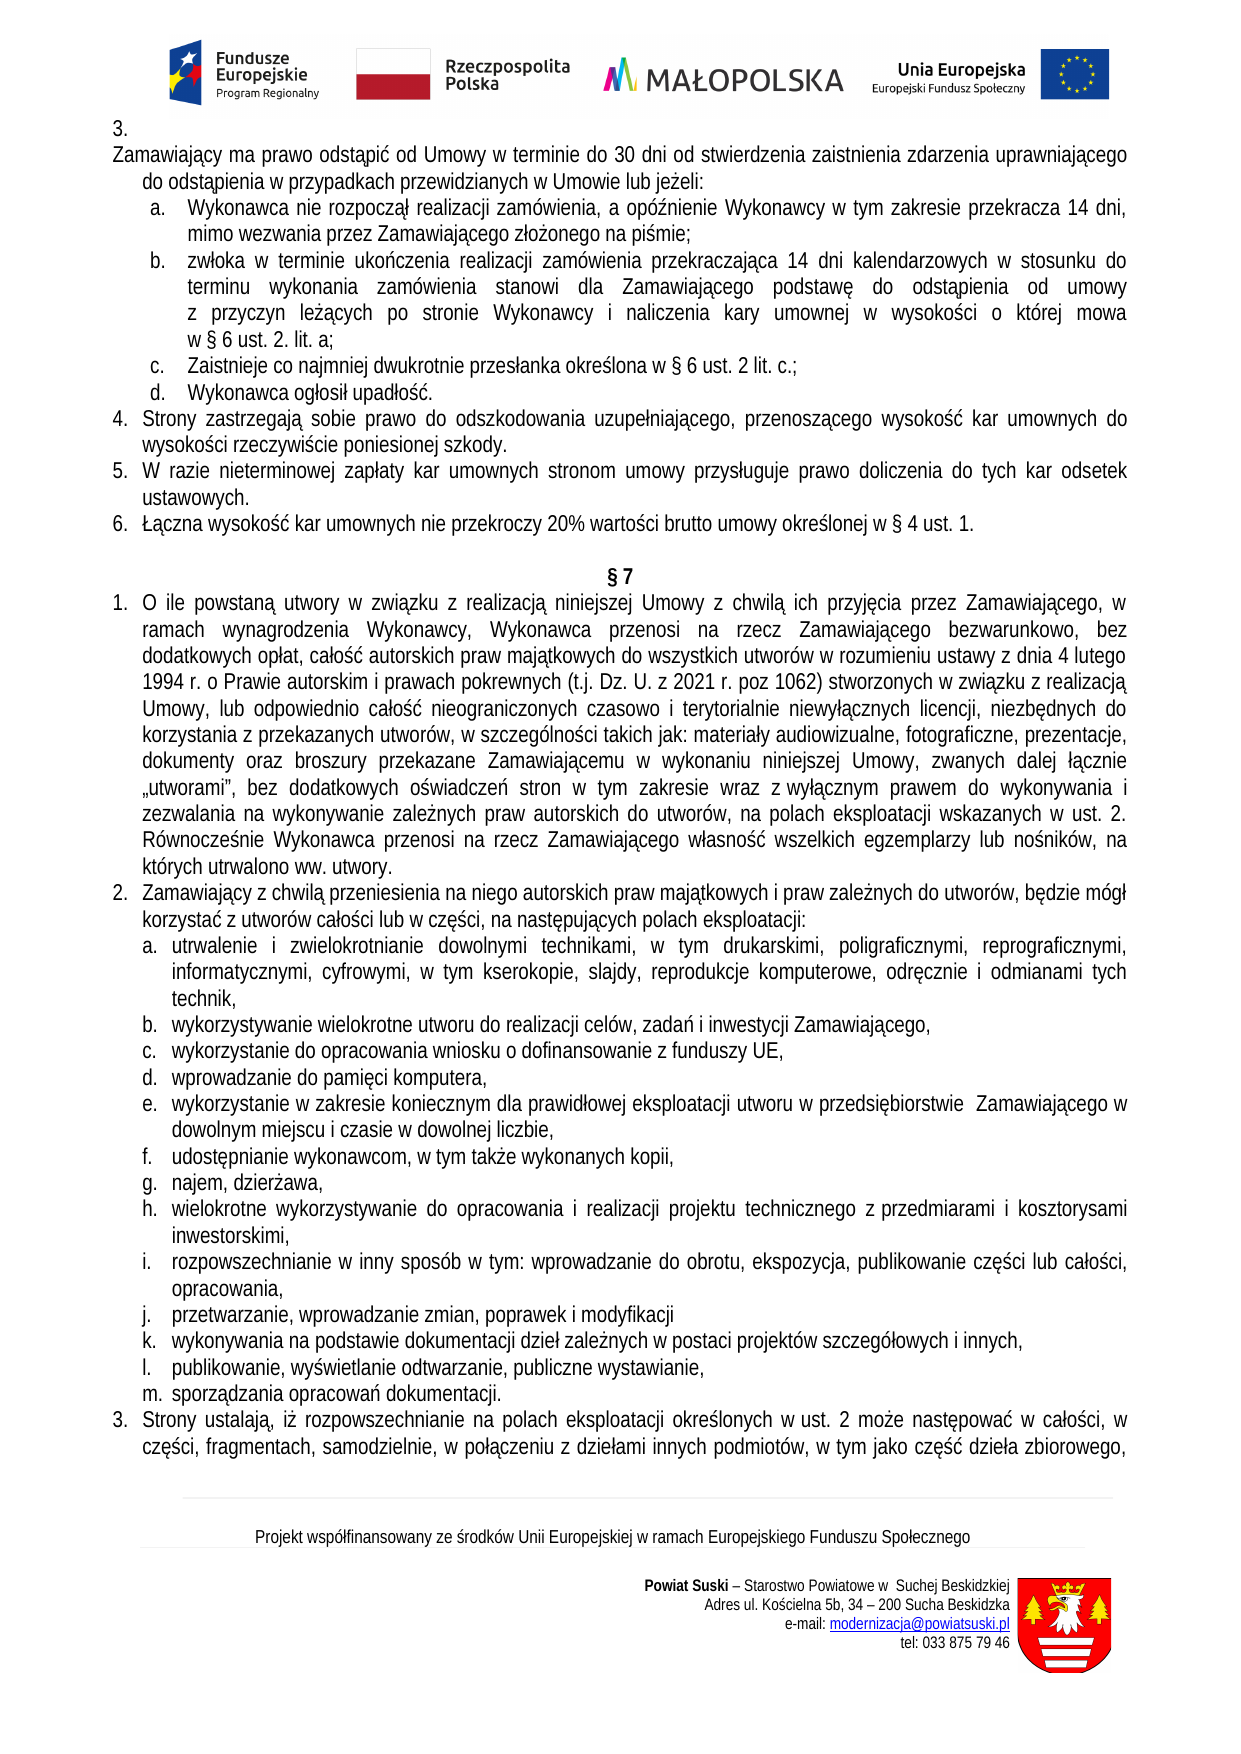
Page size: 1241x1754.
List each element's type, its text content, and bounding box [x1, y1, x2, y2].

list wykorzystanie do opracowania wniosku o dofinansowanie z funduszy UE, [142, 1037, 1128, 1064]
list sporządzania opracowań dokumentacji. [142, 1380, 1128, 1406]
list rozpowszechnianie w inny sposób w tym: wprowadzanie do obrotu, ekspozycja, publikowanie części lub całości, opracowania, [142, 1248, 1128, 1301]
list Zaistnieje co najmniej dwukrotnie przesłanka określona w § 6 ust. 2 lit. c.; [150, 352, 1128, 378]
list publikowanie, wyświetlanie odtwarzanie, publiczne wystawianie, [142, 1353, 1128, 1380]
list wykonywania na podstawie dokumentacji dzieł zależnych w postaci projektów szczegółowych i innych, [142, 1327, 1128, 1353]
list Zamawiający ma prawo odstąpić od Umowy w terminie do 30 dni od stwierdzenia zaistnienia zdarzenia uprawniającego do odstąpienia w przypadkach przewidzianych w Umowie lub jeżeli: [112, 115, 1128, 194]
list najem, dzierżawa, [142, 1169, 1128, 1195]
text § 7 [112, 563, 1128, 589]
list Strony zastrzegają sobie prawo do odszkodowania uzupełniającego, przenoszącego wysokość kar umownych do wysokości rzeczywiście poniesionej szkody. [112, 405, 1128, 457]
list O ile powstaną utwory w związku z realizacją niniejszej Umowy z chwilą ich przyjęcia przez Zamawiającego, w ramach wynagrodzenia Wykonawcy, Wykonawca przenosi na rzecz Zamawiającego bezwarunkowo, bez dodatkowych opłat, całość autorskich praw majątkowych do wszystkich utworów w rozumieniu ustawy z dnia 4 lutego 1994 r. o Prawie autorskim i prawach pokrewnych (t.j. Dz. U. z 2021 r. poz 1062) stworzonych w związku z realizacją Umowy, lub odpowiednio całość nieograniczonych czasowo i terytorialnie niewyłącznych licencji, niezbędnych do korzystania z przekazanych utworów, w szczególności takich jak: materiały audiowizualne, fotograficzne, prezentacje, dokumenty oraz broszury przekazane Zamawiającemu w wykonaniu niniejszej Umowy, zwanych dalej łącznie „utworami”, bez dodatkowych oświadczeń stron w tym zakresie wraz z wyłącznym prawem do wykonywania i zezwalania na wykonywanie zależnych praw autorskich do utworów, na polach eksploatacji wskazanych w ust. 2. Równocześnie Wykonawca przenosi na rzecz Zamawiającego własność wszelkich egzemplarzy lub nośników, na których utrwalono ww. utwory. [112, 589, 1128, 879]
list zwłoka w terminie ukończenia realizacji zamówienia przekraczająca 14 dni kalendarzowych w stosunku do terminu wykonania zamówienia stanowi dla Zamawiającego podstawę do odstąpienia od umowy z przyczyn leżących po stronie Wykonawcy i naliczenia kary umownej w wysokości o której mowa w § 6 ust. 2. lit. a; [150, 247, 1128, 352]
list wykorzystanie w zakresie koniecznym dla prawidłowej eksploatacji utworu w przedsiębiorstwie Zamawiającego w dowolnym miejscu i czasie w dowolnej liczbie, [142, 1090, 1128, 1143]
list Wykonawca ogłosił upadłość. [150, 378, 1128, 405]
list W razie nieterminowej zapłaty kar umownych stronom umowy przysługuje prawo doliczenia do tych kar odsetek ustawowych. [112, 457, 1128, 510]
list udostępnianie wykonawcom, w tym także wykonanych kopii, [142, 1143, 1128, 1169]
picture [168, 34, 1109, 119]
list wykorzystywanie wielokrotne utworu do realizacji celów, zadań i inwestycji Zamawiającego, [142, 1011, 1128, 1037]
list wprowadzanie do pamięci komputera, [142, 1064, 1128, 1090]
list Wykonawca nie rozpoczął realizacji zamówienia, a opóźnienie Wykonawcy w tym zakresie przekracza 14 dni, mimo wezwania przez Zamawiającego złożonego na piśmie; [150, 194, 1128, 247]
list przetwarzanie, wprowadzanie zmian, poprawek i modyfikacji [142, 1301, 1128, 1327]
picture [1017, 1578, 1111, 1672]
list utrwalenie i zwielokrotnianie dowolnymi technikami, w tym drukarskimi, poligraficznymi, reprograficznymi, informatycznymi, cyfrowymi, w tym kserokopie, slajdy, reprodukcje komputerowe, odręcznie i odmianami tych technik, [142, 932, 1128, 1011]
list Łączna wysokość kar umownych nie przekroczy 20% wartości brutto umowy określonej w § 4 ust. 1. [112, 510, 1128, 537]
list Zamawiający z chwilą przeniesienia na niego autorskich praw majątkowych i praw zależnych do utworów, będzie mógł korzystać z utworów całości lub w części, na następujących polach eksploatacji: [112, 879, 1128, 932]
list wielokrotne wykorzystywanie do opracowania i realizacji projektu technicznego z przedmiarami i kosztorysami inwestorskimi, [142, 1195, 1128, 1248]
